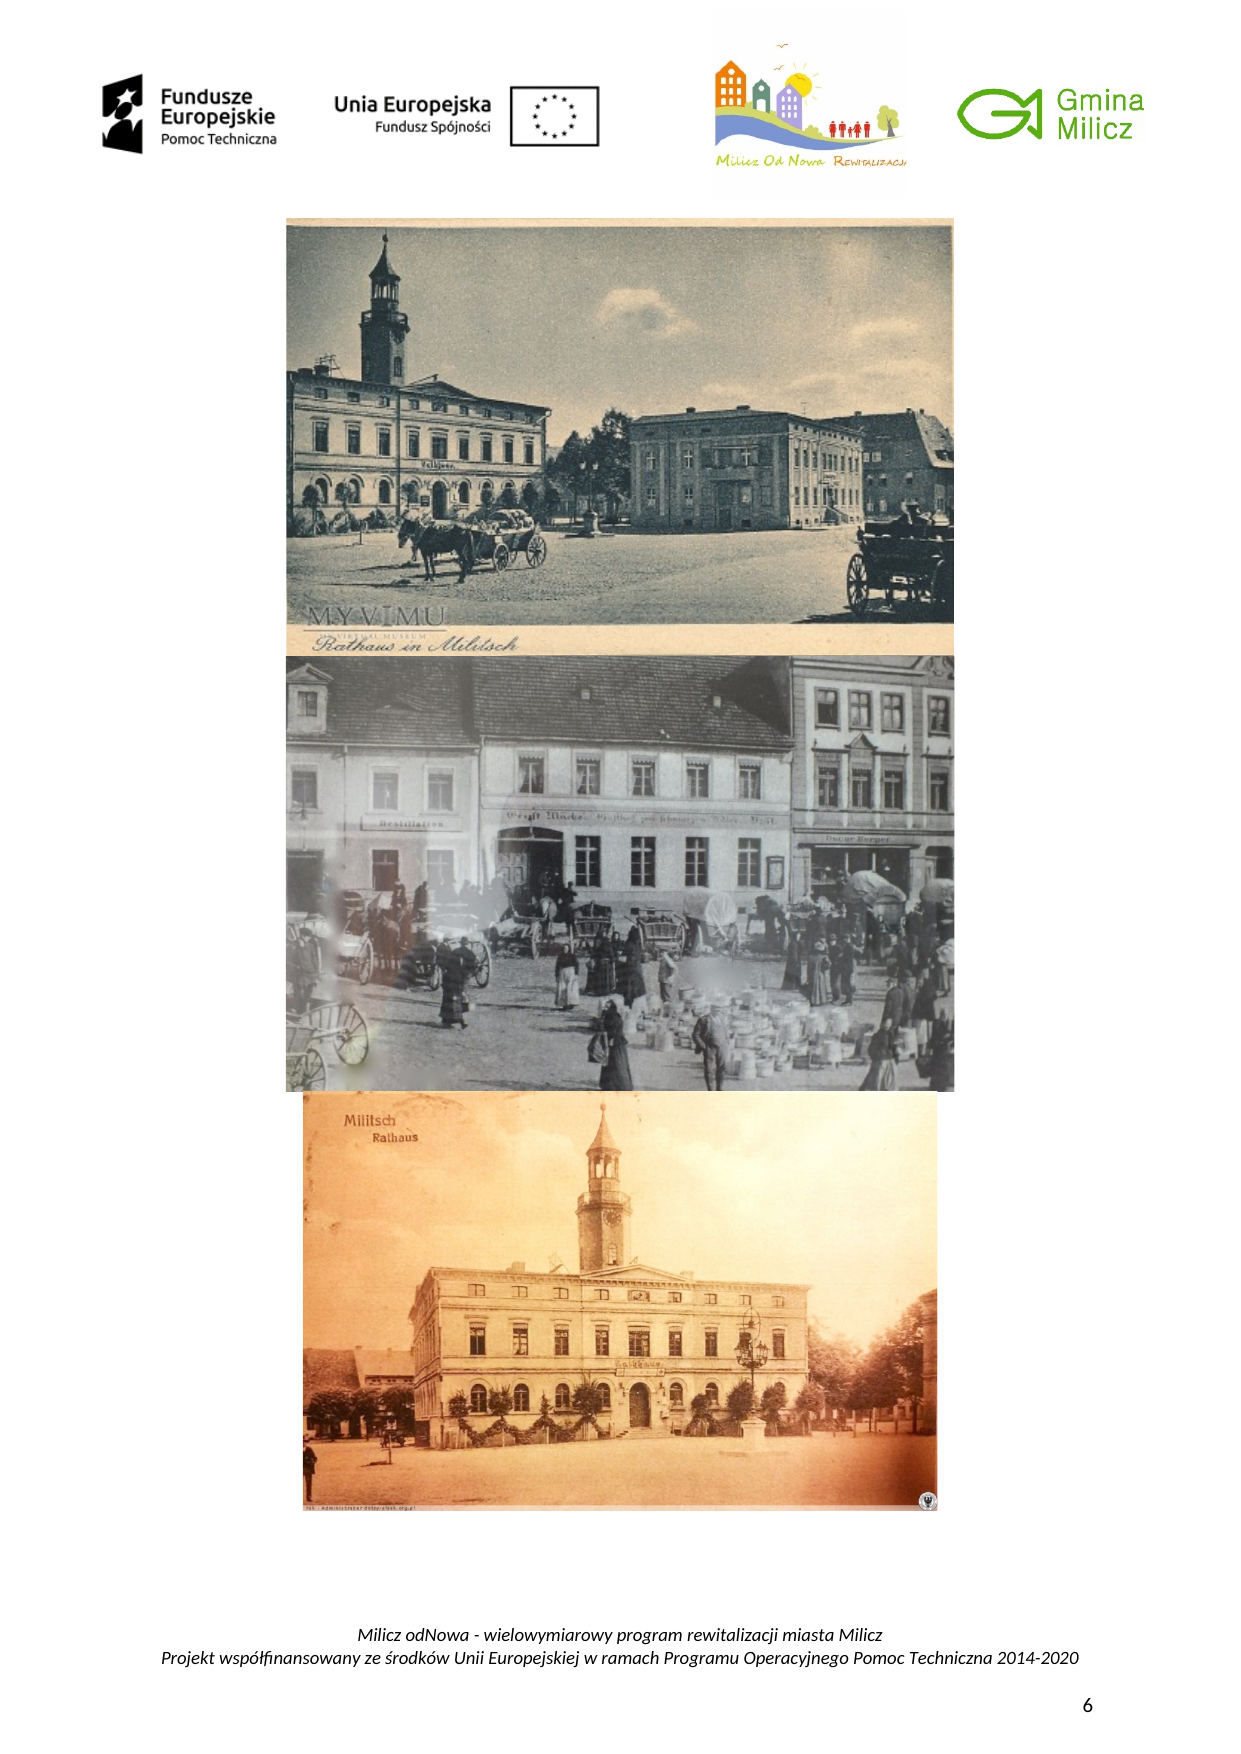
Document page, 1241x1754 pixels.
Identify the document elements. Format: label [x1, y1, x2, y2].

picture [285, 218, 955, 1511]
picture [83, 54, 619, 174]
picture [709, 9, 906, 197]
picture [946, 70, 1190, 156]
